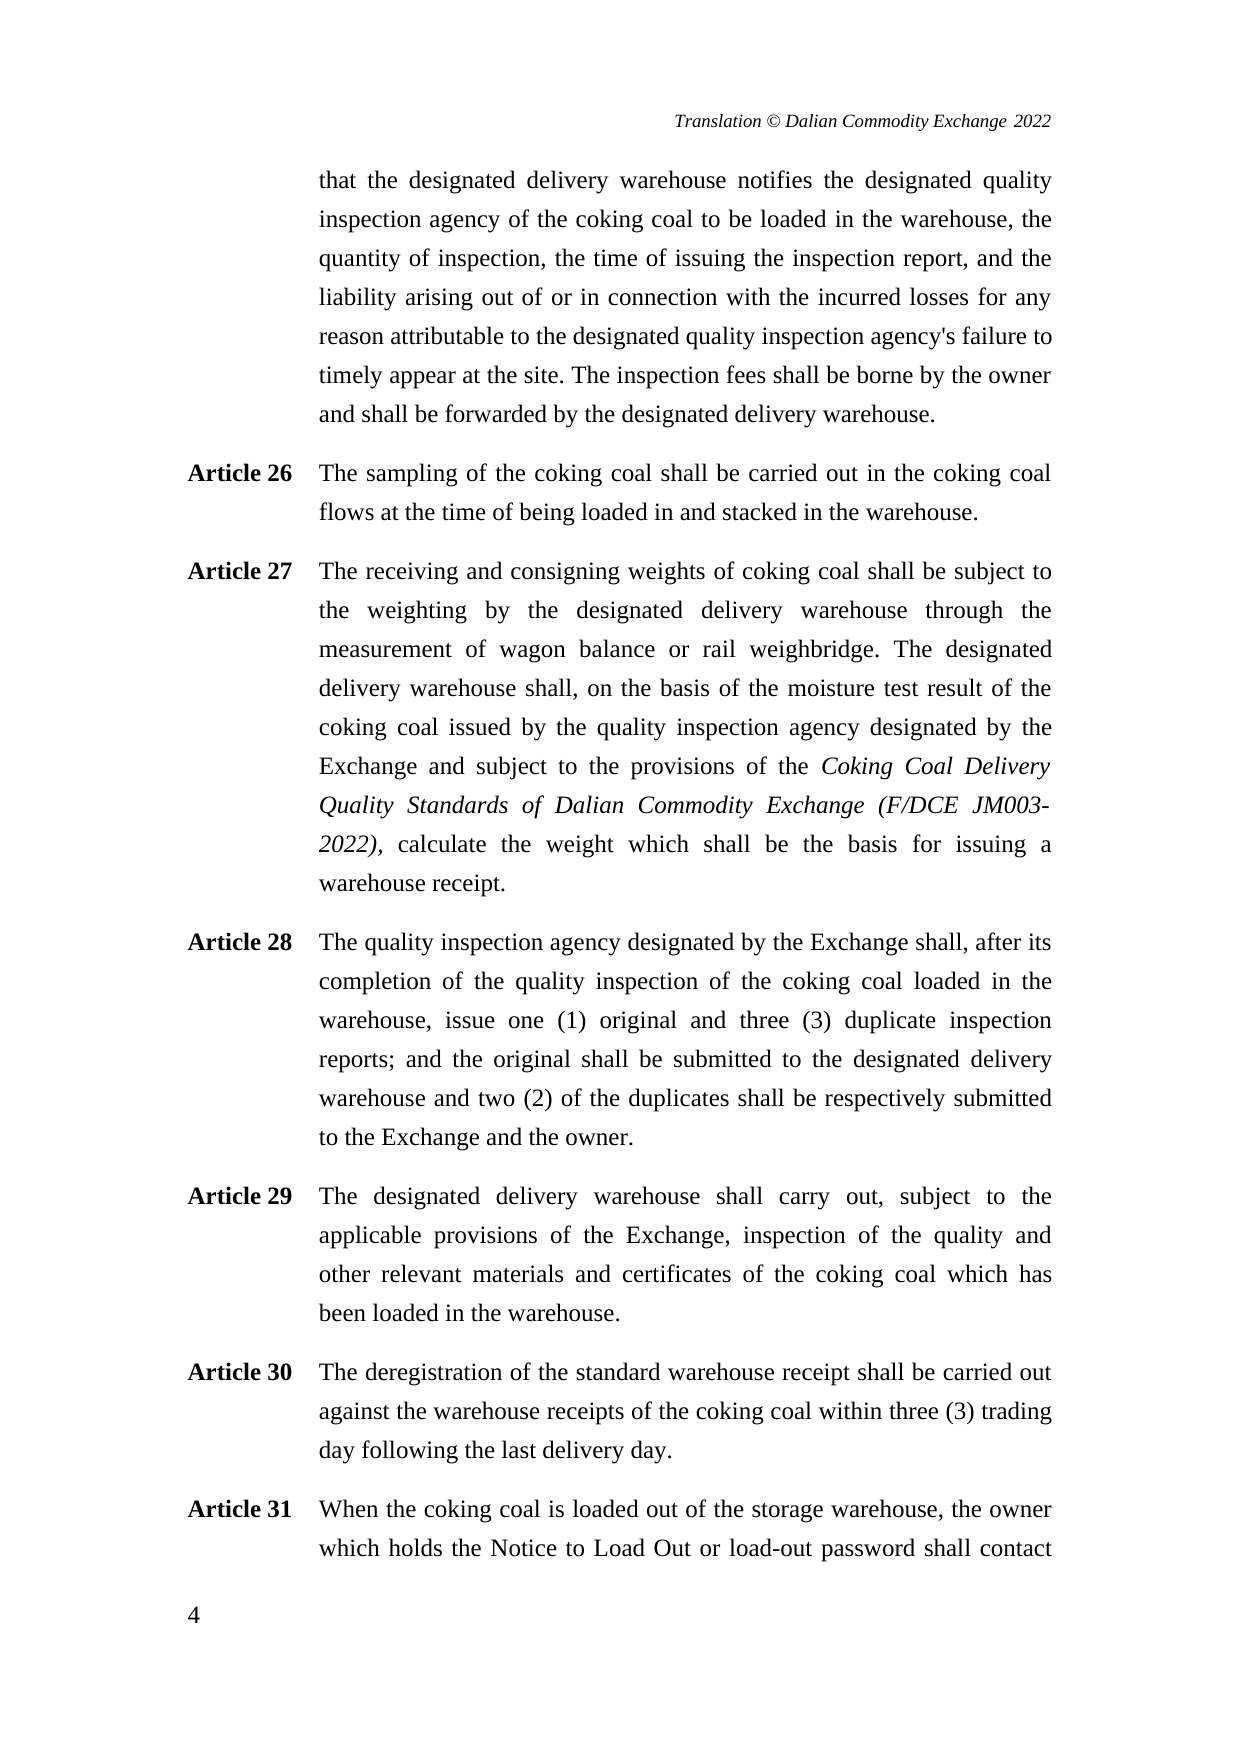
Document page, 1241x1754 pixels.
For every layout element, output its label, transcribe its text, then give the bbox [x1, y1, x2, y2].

list The sampling of the coking coal shall be carried out in the coking coal flows at the time of being loaded in and stacked in the warehouse. [187, 456, 1053, 528]
list The receiving and consigning weights of coking coal shall be subject to the weighting by the designated delivery warehouse through the measurement of wagon balance or rail weighbridge. The designated delivery warehouse shall, on the basis of the moisture test result of the coking coal issued by the quality inspection agency designated by the Exchange and subject to the provisions of the Coking Coal Delivery Quality Standards of Dalian Commodity Exchange (F/DCE JM003-2022), calculate the weight which shall be the basis for issuing a warehouse receipt. [187, 554, 1053, 898]
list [187, 1492, 1053, 1563]
list The designated delivery warehouse shall carry out, subject to the applicable provisions of the Exchange, inspection of the quality and other relevant materials and certificates of the coking coal which has been loaded in the warehouse. [187, 1179, 1053, 1328]
list The quality inspection agency designated by the Exchange shall, after its completion of the quality inspection of the coking coal loaded in the warehouse, issue one (1) original and three (3) duplicate inspection reports; and the original shall be submitted to the designated delivery warehouse and two (2) of the duplicates shall be respectively submitted to the Exchange and the owner. [187, 925, 1053, 1152]
list The deregistration of the standard warehouse receipt shall be carried out against the warehouse receipts of the coking coal within three (3) trading day following the last delivery day. [187, 1355, 1053, 1465]
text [319, 163, 1053, 430]
